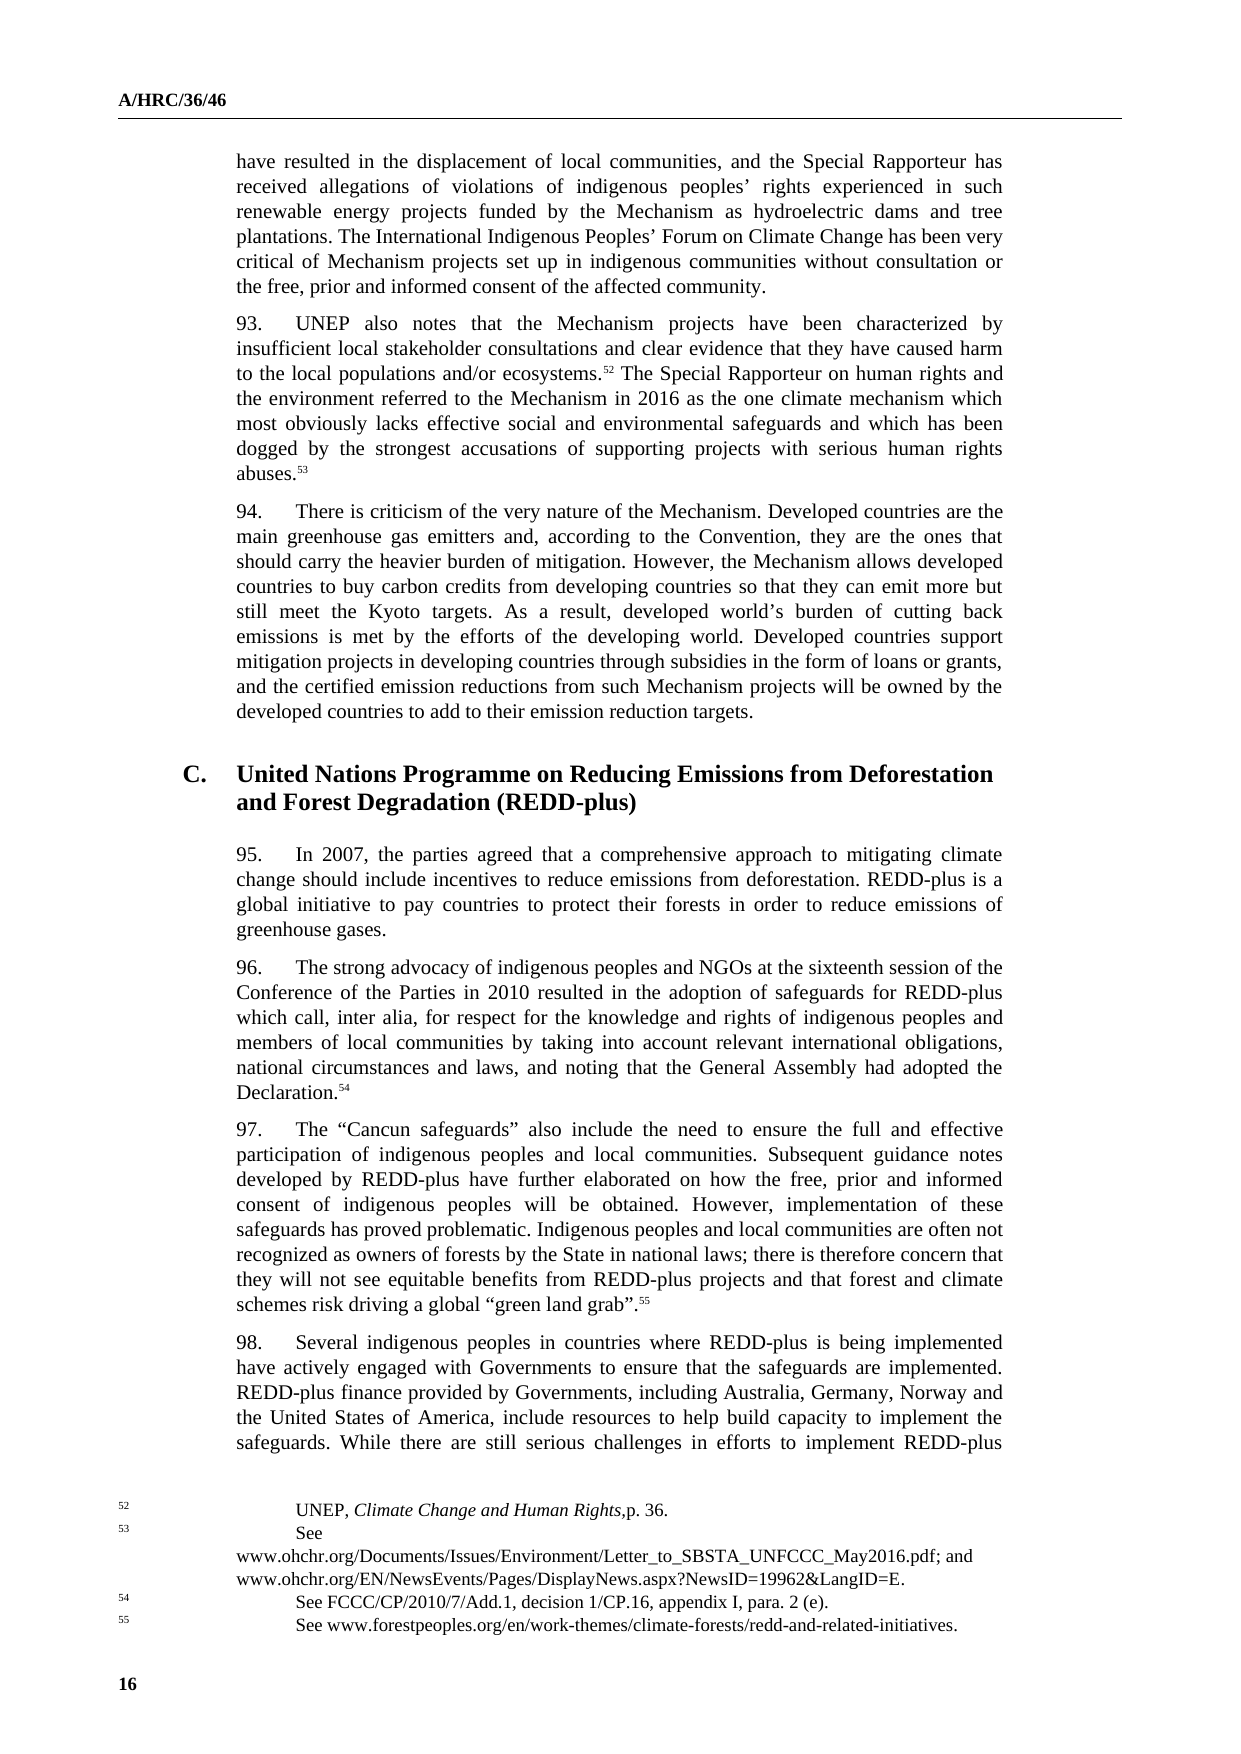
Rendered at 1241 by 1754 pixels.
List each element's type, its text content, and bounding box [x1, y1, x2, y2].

text 94. There is criticism of the very nature of the Mechanism. Developed countries are the main greenhouse gas emitters and, according to the Convention, they are the ones that should carry the heavier burden of mitigation. However, the Mechanism allows developed countries to buy carbon credits from developing countries so that they can emit more but still meet the Kyoto targets. As a result, developed world’s burden of cutting back emissions is met by the efforts of the developing world. Developed countries support mitigation projects in developing countries through subsidies in the form of loans or grants, and the certified emission reductions from such Mechanism projects will be owned by the developed countries to add to their emission reduction targets. [236, 498, 1004, 723]
text C. United Nations Programme on Reducing Emissions from Deforestation and Forest Degradation (REDD-plus) [118, 760, 1004, 816]
text 95. In 2007, the parties agreed that a comprehensive approach to mitigating climate change should include incentives to reduce emissions from deforestation. REDD-plus is a global initiative to pay countries to protect their forests in order to reduce emissions of greenhouse gases. [236, 841, 1004, 941]
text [236, 148, 1004, 298]
text 93. UNEP also notes that the Mechanism projects have been characterized by insufficient local stakeholder consultations and clear evidence that they have caused harm to the local populations and/or ecosystems. The Special Rapporteur on human rights and the environment referred to the Mechanism in 2016 as the one climate mechanism which most obviously lacks effective social and environmental safeguards and which has been dogged by the strongest accusations of supporting projects with serious human rights abuses. [236, 310, 1004, 485]
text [236, 1329, 1004, 1454]
text 97. The “Cancun safeguards” also include the need to ensure the full and effective participation of indigenous peoples and local communities. Subsequent guidance notes developed by REDD-plus have further elaborated on how the free, prior and informed consent of indigenous peoples will be obtained. However, implementation of these safeguards has proved problematic. Indigenous peoples and local communities are often not recognized as owners of forests by the State in national laws; there is therefore concern that they will not see equitable benefits from REDD-plus projects and that forest and climate schemes risk driving a global “green land grab”. [236, 1116, 1004, 1316]
text 96. The strong advocacy of indigenous peoples and NGOs at the sixteenth session of the Conference of the Parties in 2010 resulted in the adoption of safeguards for REDD-plus which call, inter alia, for respect for the knowledge and rights of indigenous peoples and members of local communities by taking into account relevant international obligations, national circumstances and laws, and noting that the General Assembly had adopted the Declaration. [236, 954, 1004, 1104]
